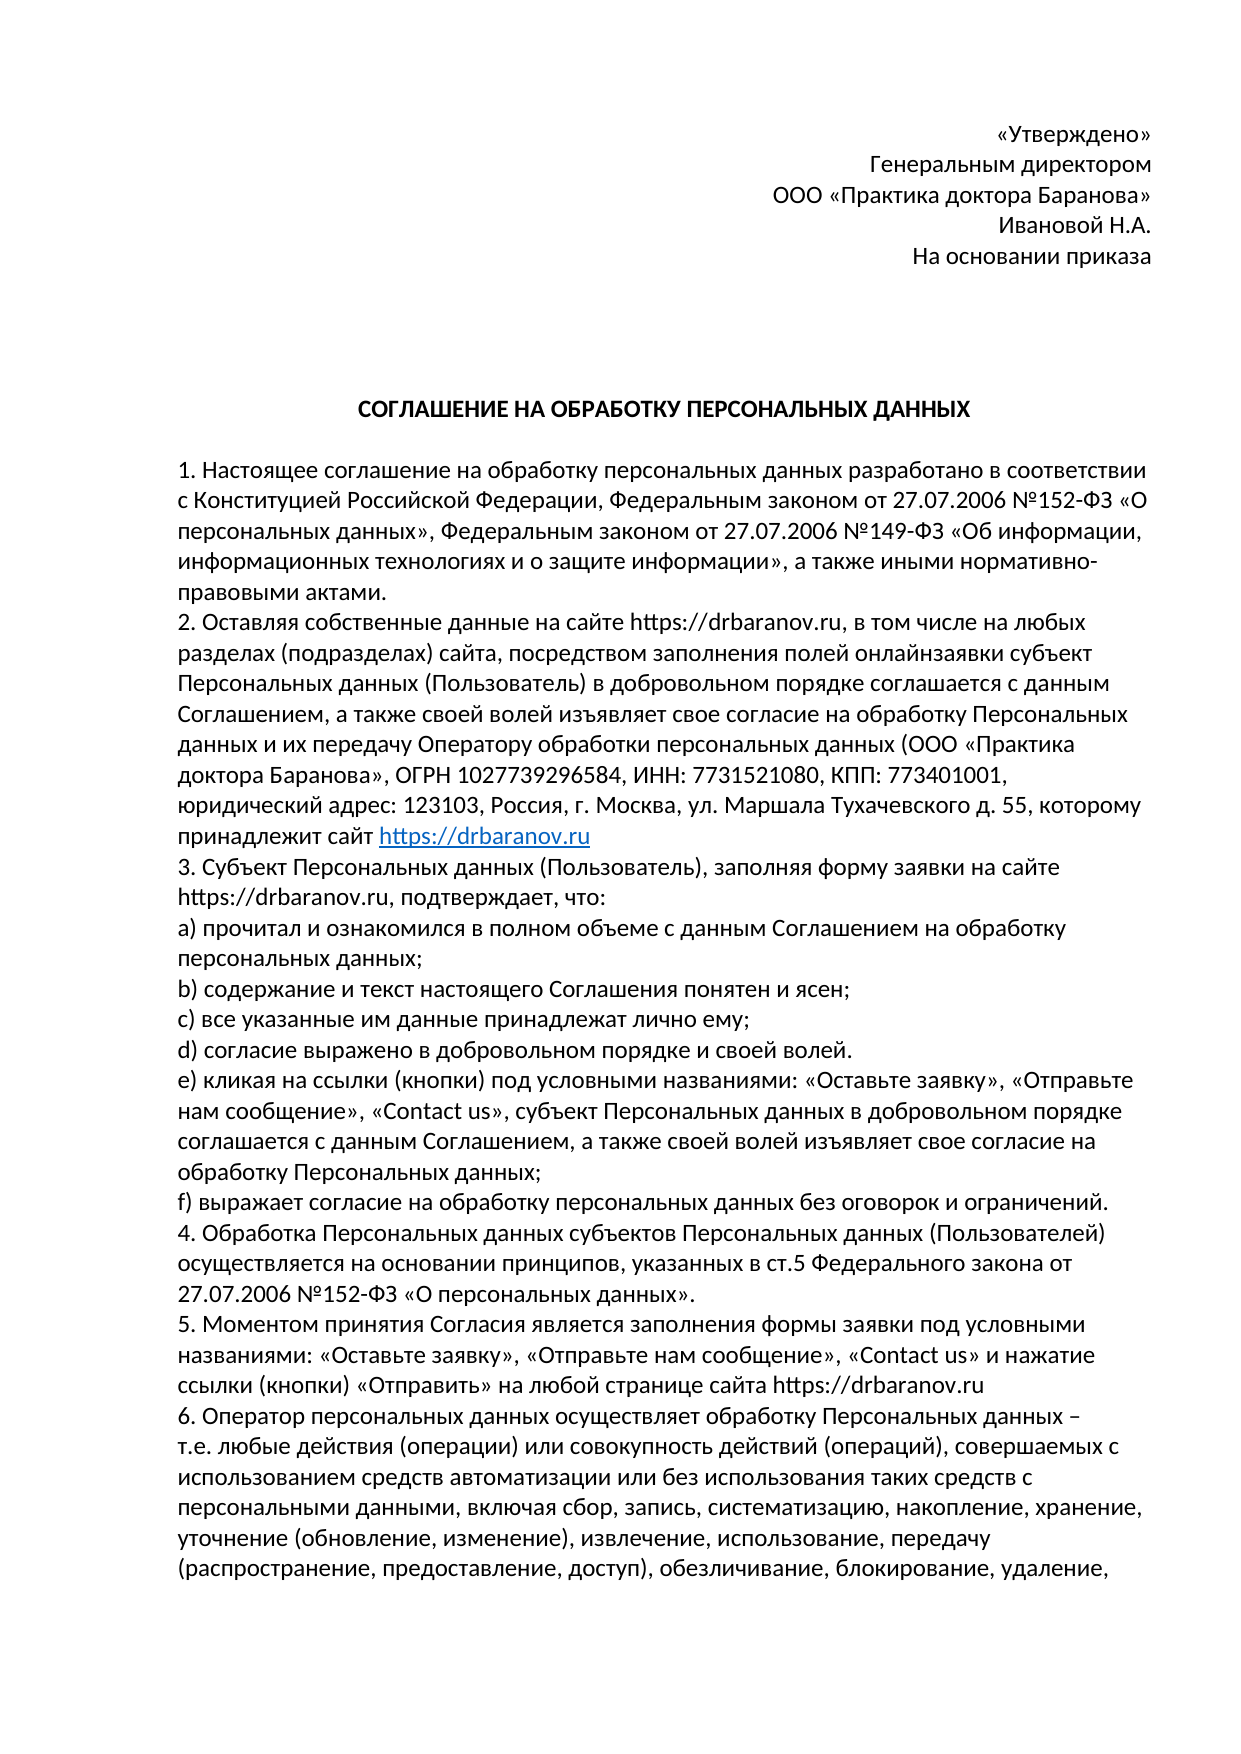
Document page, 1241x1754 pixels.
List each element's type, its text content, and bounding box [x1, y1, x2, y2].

text 4. Обработка Персональных данных субъектов Персональных данных (Пользователей) осуществляется на основании принципов, указанных в ст.5 Федерального закона от 27.07.2006 №152-ФЗ «О персональных данных». [177, 1217, 1152, 1308]
text СОГЛАШЕНИЕ НА ОБРАБОТКУ ПЕРСОНАЛЬНЫХ ДАННЫХ [177, 393, 1152, 423]
text На основании приказа [177, 240, 1152, 271]
text 3. Субъект Персональных данных (Пользователь), заполняя форму заявки на сайте https://drbaranov.ru, подтверждает, что: [177, 851, 1152, 912]
text 1. Настоящее соглашение на обработку персональных данных разработано в соответствии с Конституцией Российской Федерации, Федеральным законом от 27.07.2006 №152-ФЗ «О персональных данных», Федеральным законом от 27.07.2006 №149-ФЗ «Об информации, информационных технологиях и о защите информации», а также иными нормативно-правовыми актами. [177, 454, 1152, 606]
text Ивановой Н.А. [177, 210, 1152, 240]
text 5. Моментом принятия Согласия является заполнения формы заявки под условными [177, 1308, 1152, 1339]
text e) кликая на ссылки (кнопки) под условными названиями: «Оставьте заявку», «Отправьте нам сообщение», «Contact us», субъект Персональных данных в добровольном порядке соглашается с данным Соглашением, а также своей волей изъявляет свое согласие на обработку Персональных данных; [177, 1064, 1152, 1186]
text d) согласие выражено в добровольном порядке и своей волей. [177, 1034, 1152, 1064]
text персональных данных; [177, 942, 1152, 973]
text b) содержание и текст настоящего Соглашения понятен и ясен; [177, 973, 1152, 1003]
text c) все указанные им данные принадлежат лично ему; [177, 1003, 1152, 1034]
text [177, 1431, 1152, 1583]
text a) прочитал и ознакомился в полном объеме с данным Соглашением на обработку [177, 912, 1152, 942]
text названиями: «Оставьте заявку», «Отправьте нам сообщение», «Contact us» и нажатие ссылки (кнопки) «Отправить» на любой странице сайта https://drbaranov.ru [177, 1339, 1152, 1400]
text Генеральным директором [177, 149, 1152, 179]
text f) выражает согласие на обработку персональных данных без оговорок и ограничений. [177, 1186, 1152, 1217]
text ООО «Практика доктора Баранова» [177, 179, 1152, 210]
text «Утверждено» [177, 118, 1152, 149]
text 6. Оператор персональных данных осуществляет обработку Персональных данных – [177, 1400, 1152, 1431]
text 2. Оставляя собственные данные на сайте https://drbaranov.ru, в том числе на любых разделах (подразделах) сайта, посредством заполнения полей онлайнзаявки субъект Персональных данных (Пользователь) в добровольном порядке соглашается с данным Соглашением, а также своей волей изъявляет свое согласие на обработку Персональных данных и их передачу Оператору обработки персональных данных (ООО «Практика доктора Баранова», ОГРН 1027739296584, ИНН: 7731521080, КПП: 773401001, юридический адрес: 123103, Россия, г. Москва, ул. Маршала Тухачевского д. 55, которому принадлежит сайт https://drbaranov.ru [177, 606, 1152, 851]
